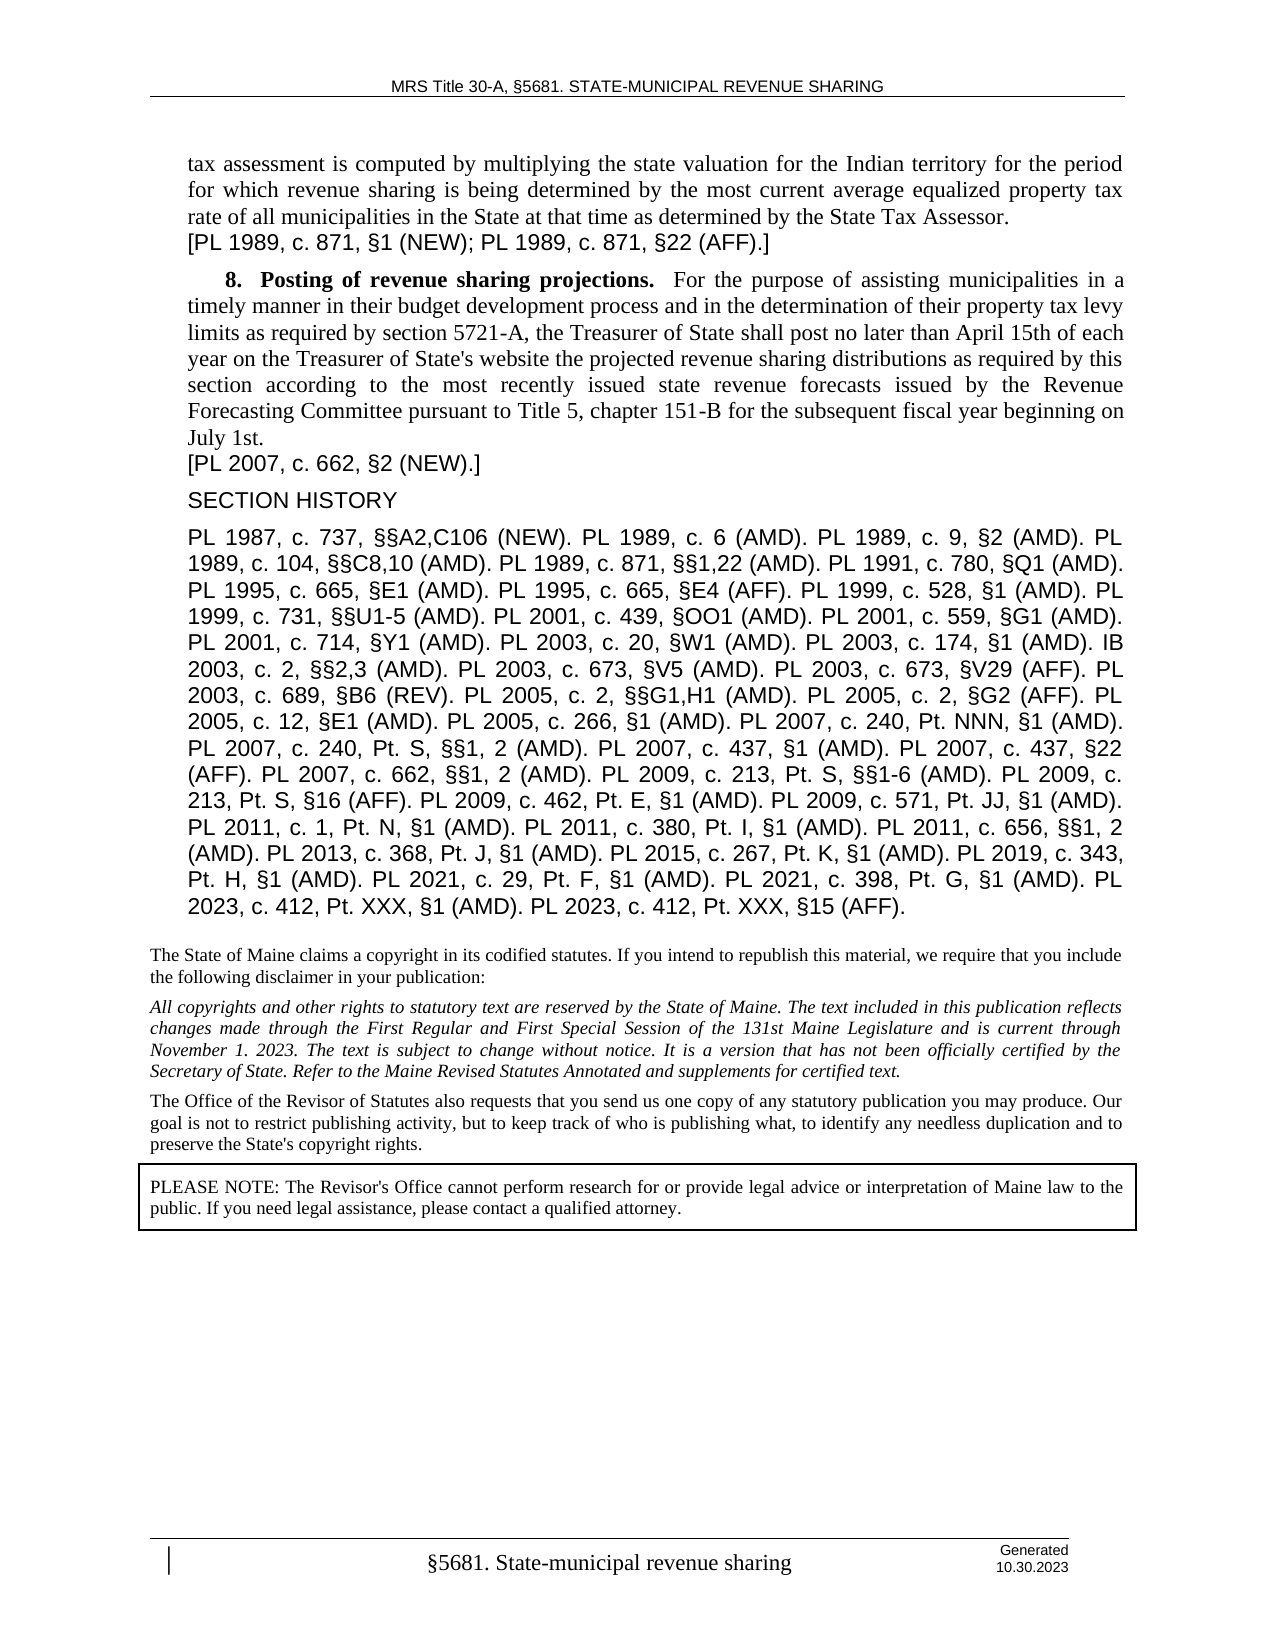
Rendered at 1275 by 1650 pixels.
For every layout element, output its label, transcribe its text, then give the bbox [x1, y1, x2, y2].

text The State of Maine claims a copyright in its codified statutes. If you intend to republish this material, we require that you include the following disclaimer in your publication: [150, 944, 1125, 987]
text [187, 150, 1125, 229]
text SECTION HISTORY [187, 487, 1125, 513]
text 8. Posting of revenue sharing projections. For the purpose of assisting municipalities in a timely manner in their budget development process and in the determination of their property tax levy limits as required by section 5721‑A, the Treasurer of State shall post no later than April 15th of each year on the Treasurer of State's website the projected revenue sharing distributions as required by this section according to the most recently issued state revenue forecasts issued by the Revenue Forecasting Committee pursuant to Title 5, chapter 151‑B for the subsequent fiscal year beginning on July 1st. [187, 266, 1125, 450]
text [PL 1989, c. 871, §1 (NEW); PL 1989, c. 871, §22 (AFF).] [187, 229, 1125, 255]
text [PL 2007, c. 662, §2 (NEW).] [187, 450, 1125, 477]
text The Office of the Revisor of Statutes also requests that you send us one copy of any statutory publication you may produce. Our goal is not to restrict publishing activity, but to keep track of who is publishing what, to identify any needless duplication and to preserve the State's copyright rights. [150, 1090, 1125, 1155]
text PL 1987, c. 737, §§A2,C106 (NEW). PL 1989, c. 6 (AMD). PL 1989, c. 9, §2 (AMD). PL 1989, c. 104, §§C8,10 (AMD). PL 1989, c. 871, §§1,22 (AMD). PL 1991, c. 780, §Q1 (AMD). PL 1995, c. 665, §E1 (AMD). PL 1995, c. 665, §E4 (AFF). PL 1999, c. 528, §1 (AMD). PL 1999, c. 731, §§U1-5 (AMD). PL 2001, c. 439, §OO1 (AMD). PL 2001, c. 559, §G1 (AMD). PL 2001, c. 714, §Y1 (AMD). PL 2003, c. 20, §W1 (AMD). PL 2003, c. 174, §1 (AMD). IB 2003, c. 2, §§2,3 (AMD). PL 2003, c. 673, §V5 (AMD). PL 2003, c. 673, §V29 (AFF). PL 2003, c. 689, §B6 (REV). PL 2005, c. 2, §§G1,H1 (AMD). PL 2005, c. 2, §G2 (AFF). PL 2005, c. 12, §E1 (AMD). PL 2005, c. 266, §1 (AMD). PL 2007, c. 240, Pt. NNN, §1 (AMD). PL 2007, c. 240, Pt. S, §§1, 2 (AMD). PL 2007, c. 437, §1 (AMD). PL 2007, c. 437, §22 (AFF). PL 2007, c. 662, §§1, 2 (AMD). PL 2009, c. 213, Pt. S, §§1-6 (AMD). PL 2009, c. 213, Pt. S, §16 (AFF). PL 2009, c. 462, Pt. E, §1 (AMD). PL 2009, c. 571, Pt. JJ, §1 (AMD). PL 2011, c. 1, Pt. N, §1 (AMD). PL 2011, c. 380, Pt. I, §1 (AMD). PL 2011, c. 656, §§1, 2 (AMD). PL 2013, c. 368, Pt. J, §1 (AMD). PL 2015, c. 267, Pt. K, §1 (AMD). PL 2019, c. 343, Pt. H, §1 (AMD). PL 2021, c. 29, Pt. F, §1 (AMD). PL 2021, c. 398, Pt. G, §1 (AMD). PL 2023, c. 412, Pt. XXX, §1 (AMD). PL 2023, c. 412, Pt. XXX, §15 (AFF). [187, 524, 1125, 919]
text All copyrights and other rights to statutory text are reserved by the State of Maine. The text included in this publication reflects changes made through the First Regular and First Special Session of the 131st Maine Legislature and is current through November 1. 2023 . The text is subject to change without notice. It is a version that has not been officially certified by the Secretary of State. Refer to the Maine Revised Statutes Annotated and supplements for certified text. [150, 996, 1125, 1082]
text PLEASE NOTE: The Revisor's Office cannot perform research for or provide legal advice or interpretation of Maine law to the public. If you need legal assistance, please contact a qualified attorney. [140, 1165, 1135, 1229]
